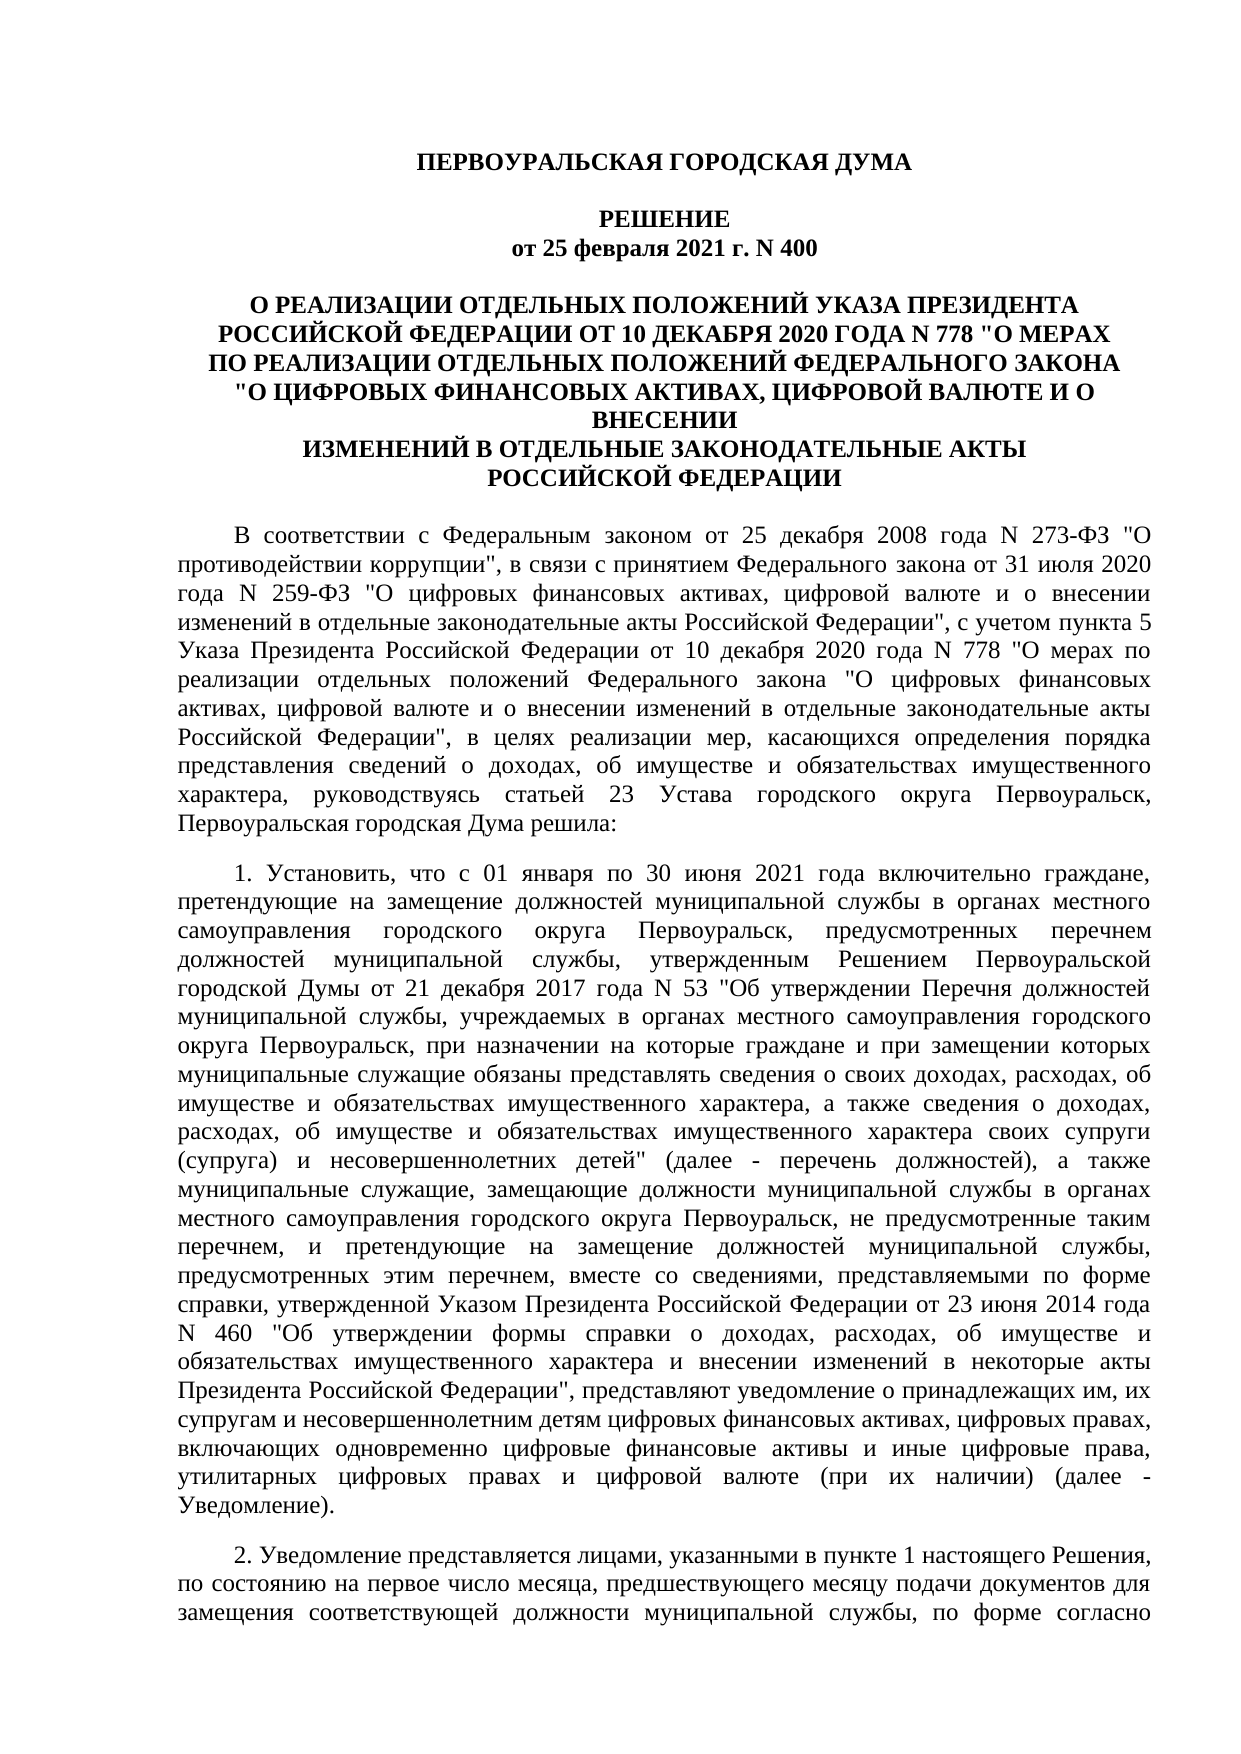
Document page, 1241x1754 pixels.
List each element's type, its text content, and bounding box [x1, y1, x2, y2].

title РОССИЙСКОЙ ФЕДЕРАЦИИ [177, 463, 1152, 492]
title от 25 февраля 2021 г. N 400 [177, 233, 1152, 262]
title РОССИЙСКОЙ ФЕДЕРАЦИИ ОТ 10 ДЕКАБРЯ 2020 ГОДА N 778 "О МЕРАХ [177, 319, 1152, 348]
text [177, 1540, 1152, 1626]
title ПЕРВОУРАЛЬСКАЯ ГОРОДСКАЯ ДУМА [177, 147, 1152, 176]
text В соответствии с Федеральным законом от 25 декабря 2008 года N 273-ФЗ "О противодействии коррупции", в связи с принятием Федерального закона от 31 июля 2020 года N 259-ФЗ "О цифровых финансовых активах, цифровой валюте и о внесении изменений в отдельные законодательные акты Российской Федерации", с учетом пункта 5 Указа Президента Российской Федерации от 10 декабря 2020 года N 778 "О мерах по реализации отдельных положений Федерального закона "О цифровых финансовых активах, цифровой валюте и о внесении изменений в отдельные законодательные акты Российской Федерации", в целях реализации мер, касающихся определения порядка представления сведений о доходах, об имуществе и обязательствах имущественного характера, руководствуясь статьей 23 Устава городского округа Первоуральск, Первоуральская городская Дума решила: [177, 521, 1152, 837]
title ИЗМЕНЕНИЙ В ОТДЕЛЬНЫЕ ЗАКОНОДАТЕЛЬНЫЕ АКТЫ [177, 434, 1152, 463]
text 1. Установить, что с 01 января по 30 июня 2021 года включительно граждане, претендующие на замещение должностей муниципальной службы в органах местного самоуправления городского округа Первоуральск, предусмотренных перечнем должностей муниципальной службы, утвержденным Решением Первоуральской городской Думы от 21 декабря 2017 года N 53 "Об утверждении Перечня должностей муниципальной службы, учреждаемых в органах местного самоуправления городского округа Первоуральск, при назначении на которые граждане и при замещении которых муниципальные служащие обязаны представлять сведения о своих доходах, расходах, об имуществе и обязательствах имущественного характера, а также сведения о доходах, расходах, об имуществе и обязательствах имущественного характера своих супруги (супруга) и несовершеннолетних детей" (далее - перечень должностей), а также муниципальные служащие, замещающие должности муниципальной службы в органах местного самоуправления городского округа Первоуральск, не предусмотренные таким перечнем, и претендующие на замещение должностей муниципальной службы, предусмотренных этим перечнем, вместе со сведениями, представляемыми по форме справки, утвержденной Указом Президента Российской Федерации от 23 июня 2014 года N 460 "Об утверждении формы справки о доходах, расходах, об имуществе и обязательствах имущественного характера и внесении изменений в некоторые акты Президента Российской Федерации", представляют уведомление о принадлежащих им, их супругам и несовершеннолетним детям цифровых финансовых активах, цифровых правах, включающих одновременно цифровые финансовые активы и иные цифровые права, утилитарных цифровых правах и цифровой валюте (при их наличии) (далее - Уведомление). [177, 858, 1152, 1519]
title ПО РЕАЛИЗАЦИИ ОТДЕЛЬНЫХ ПОЛОЖЕНИЙ ФЕДЕРАЛЬНОГО ЗАКОНА [177, 348, 1152, 377]
title О РЕАЛИЗАЦИИ ОТДЕЛЬНЫХ ПОЛОЖЕНИЙ УКАЗА ПРЕЗИДЕНТА [177, 291, 1152, 319]
title "О ЦИФРОВЫХ ФИНАНСОВЫХ АКТИВАХ, ЦИФРОВОЙ ВАЛЮТЕ И О ВНЕСЕНИИ [177, 377, 1152, 434]
title РЕШЕНИЕ [177, 204, 1152, 233]
